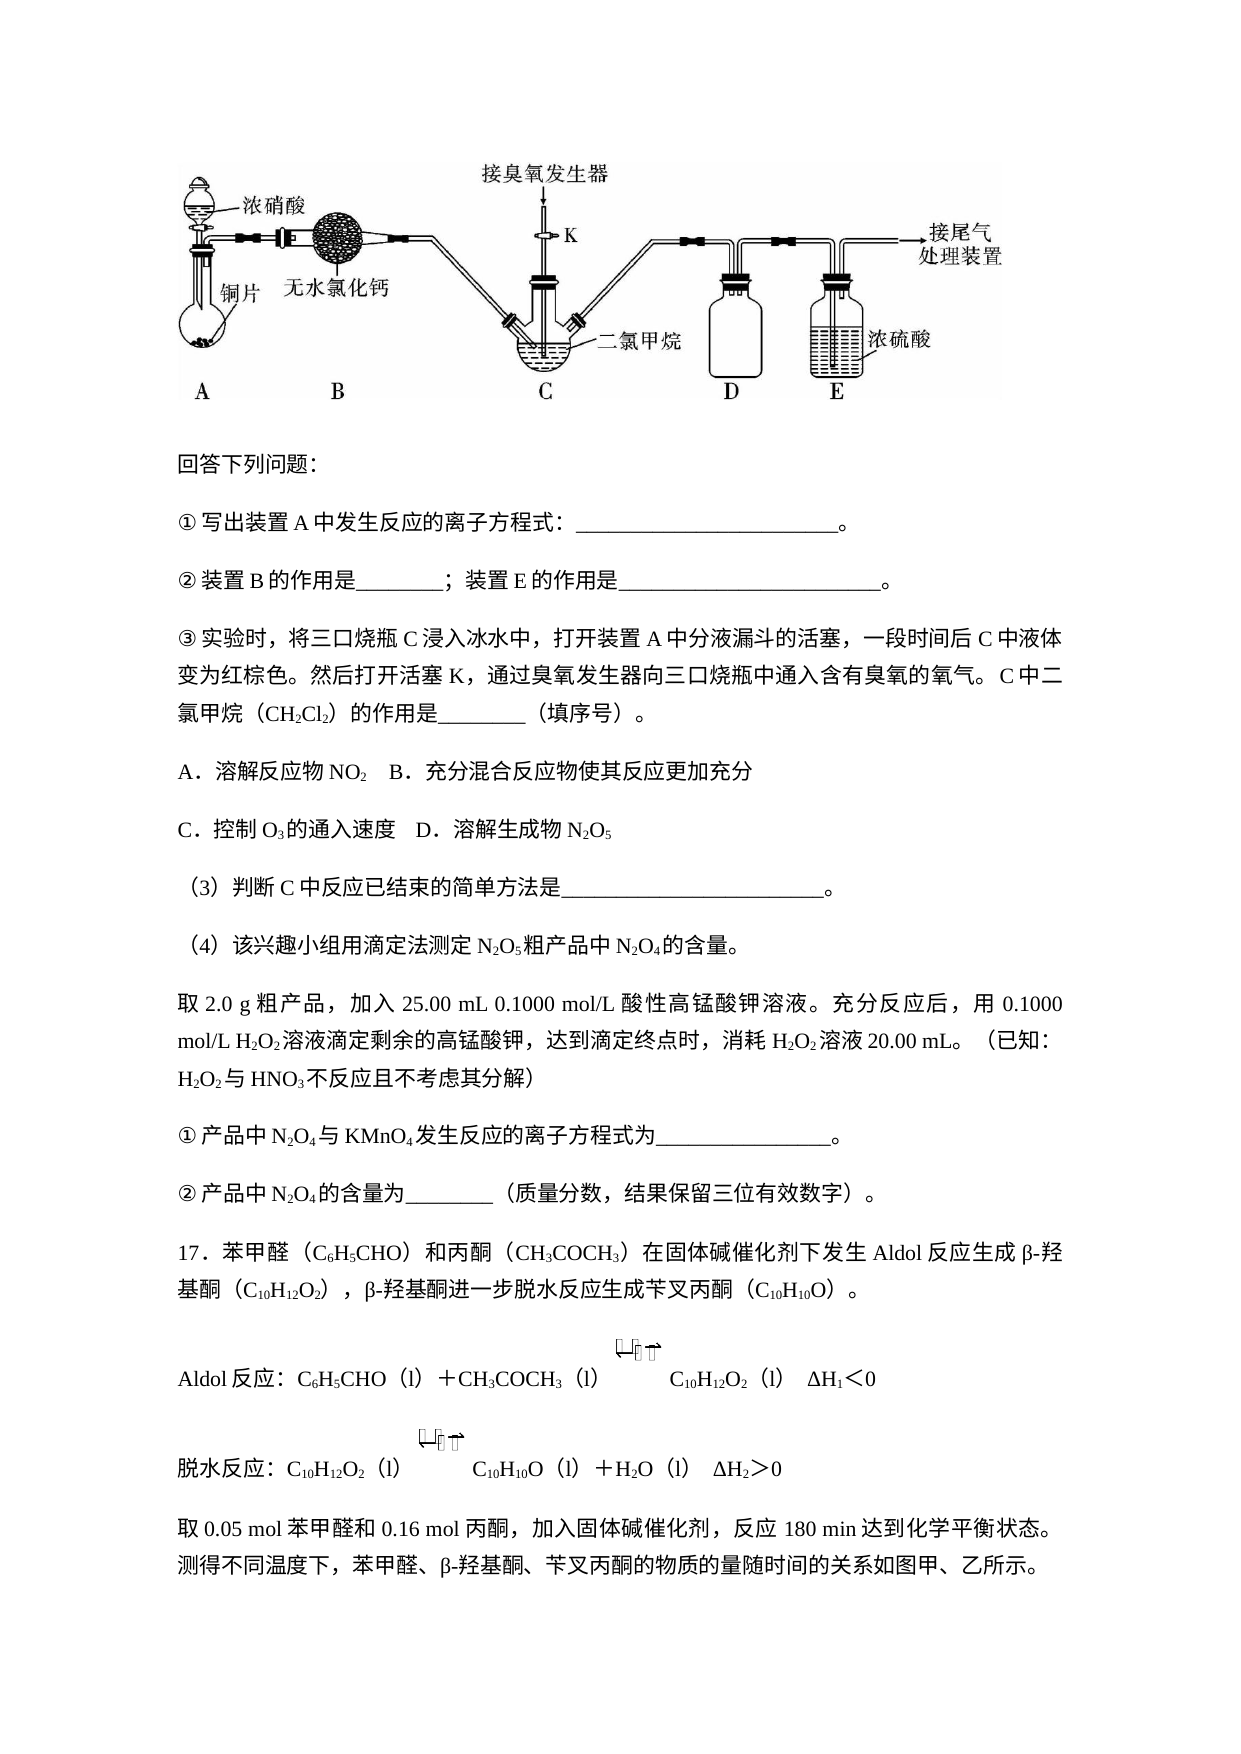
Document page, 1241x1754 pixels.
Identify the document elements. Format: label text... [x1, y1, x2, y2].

text C．控制O3的通入速度 D．溶解生成物N2O5 [177, 811, 1063, 844]
text Aldol反应：C6H5CHO（l）＋CH3COCH3（l）C10H12O2（l） ΔH1＜0 [177, 1329, 1063, 1394]
text ①产品中N2O4与KMnO4发生反应的离子方程式为________________。 [177, 1118, 1063, 1151]
text ②装置B的作用是________；装置E的作用是________________________。 [177, 563, 1063, 595]
text ②产品中N2O4的含量为________（质量分数，结果保留三位有效数字）。 [177, 1176, 1063, 1209]
text （4）该兴趣小组用滴定法测定N2O5粗产品中N2O4的含量。 [177, 927, 1063, 960]
text 17．苯甲醛（C6H5CHO）和丙酮（CH3COCH3）在固体碱催化剂下发生Aldol反应生成β-羟基酮（C10H12O2），β-羟基酮进一步脱水反应生成苄叉丙酮（C10H10O）。 [177, 1234, 1063, 1304]
text 取0.05 mol苯甲醛和0.16 mol丙酮，加入固体碱催化剂，反应180 min达到化学平衡状态。测得不同温度下，苯甲醛、β-羟基酮、苄叉丙酮的物质的量随时间的关系如图甲、乙所示。 [177, 1511, 1063, 1580]
text ①写出装置A中发生反应的离子方程式：________________________。 [177, 505, 1063, 537]
text 脱水反应：C10H12O2（l）C10H10O（l）＋H2O（l） ΔH2＞0 [177, 1420, 1063, 1485]
text A．溶解反应物NO2 B．充分混合反应物使其反应更加充分 [177, 753, 1063, 786]
text 回答下列问题： [177, 447, 1063, 479]
text ③实验时，将三口烧瓶C浸入冰水中，打开装置A中分液漏斗的活塞，一段时间后C中液体变为红棕色。然后打开活塞K，通过臭氧发生器向三口烧瓶中通入含有臭氧的氧气。C中二氯甲烷（CH2Cl2）的作用是________（填序号）。 [177, 621, 1063, 728]
text 取2.0 g粗产品，加入25.00 mL 0.1000 mol/L酸性高锰酸钾溶液。充分反应后，用0.1000 mol/L H2O2溶液滴定剩余的高锰酸钾，达到滴定终点时，消耗H2O2溶液20.00 mL。（已知：H2O2与HNO3不反应且不考虑其分解） [177, 986, 1063, 1093]
text （3）判断C中反应已结束的简单方法是________________________。 [177, 869, 1063, 902]
picture [177, 162, 1003, 400]
